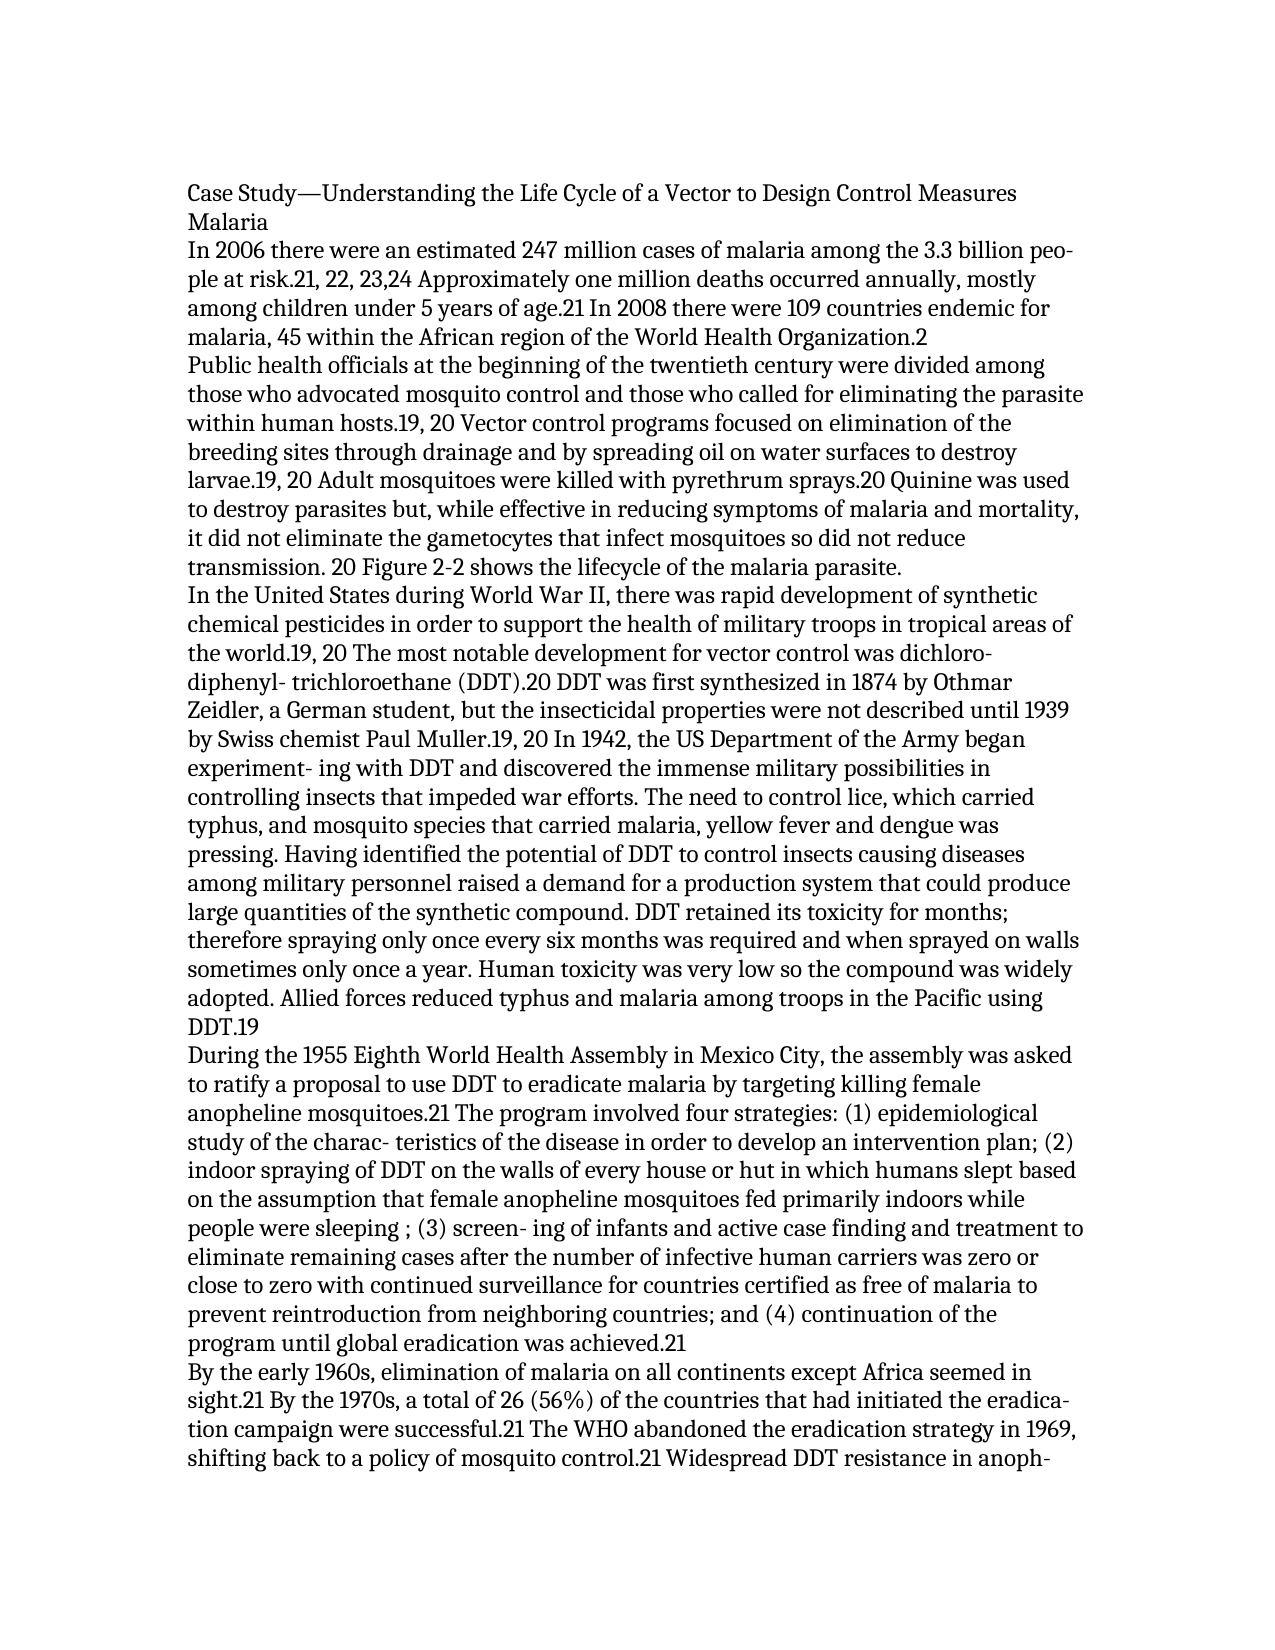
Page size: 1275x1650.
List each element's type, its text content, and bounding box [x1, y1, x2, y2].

text Public health officials at the beginning of the twentieth century were divided among those who advocated mosquito control and those who called for eliminating the parasite within human hosts.19, 20 Vector control programs focused on elimination of the breeding sites through drainage and by spreading oil on water surfaces to destroy larvae.19, 20 Adult mosquitoes were killed with pyrethrum sprays.20 Quinine was used to destroy parasites but, while effective in reducing symptoms of malaria and mortality, it did not eliminate the gametocytes that infect mosquitoes so did not reduce transmission. 20 Figure 2-2 shows the lifecycle of the malaria parasite. [187, 351, 1087, 581]
text During the 1955 Eighth World Health Assembly in Mexico City, the assembly was asked to ratify a proposal to use DDT to eradicate malaria by targeting killing female anopheline mosquitoes.21 The program involved four strategies: (1) epidemiological study of the charac- teristics of the disease in order to develop an intervention plan; (2) indoor spraying of DDT on the walls of every house or hut in which humans slept based on the assumption that female anopheline mosquitoes fed primarily indoors while people were sleeping ; (3) screen- ing of infants and active case finding and treatment to eliminate remaining cases after the number of infective human carriers was zero or close to zero with continued surveillance for countries certified as free of malaria to prevent reintroduction from neighboring countries; and (4) continuation of the program until global eradication was achieved.21 [187, 1041, 1087, 1357]
text In the United States during World War II, there was rapid development of synthetic chemical pesticides in order to support the health of military troops in tropical areas of the world.19, 20 The most notable development for vector control was dichloro-diphenyl- trichloroethane (DDT).20 DDT was first synthesized in 1874 by Othmar Zeidler, a German student, but the insecticidal properties were not described until 1939 by Swiss chemist Paul Muller.19, 20 In 1942, the US Department of the Army began experiment- ing with DDT and discovered the immense military possibilities in controlling insects that impeded war efforts. The need to control lice, which carried typhus, and mosquito species that carried malaria, yellow fever and dengue was pressing. Having identified the potential of DDT to control insects causing diseases among military personnel raised a demand for a production system that could produce large quantities of the synthetic compound. DDT retained its toxicity for months; therefore spraying only once every six months was required and when sprayed on walls sometimes only once a year. Human toxicity was very low so the compound was widely adopted. Allied forces reduced typhus and malaria among troops in the Pacific using DDT.19 [187, 581, 1087, 1041]
text Case Study—Understanding the Life Cycle of a Vector to Design Control Measures [187, 179, 1087, 207]
text In 2006 there were an estimated 247 million cases of malaria among the 3.3 billion peo- ple at risk.21, 22, 23,24 Approximately one million deaths occurred annually, mostly among children under 5 years of age.21 In 2008 there were 109 countries endemic for malaria, 45 within the African region of the World Health Organization.2 [187, 236, 1087, 351]
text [187, 1357, 1087, 1472]
text Malaria [187, 207, 1087, 236]
